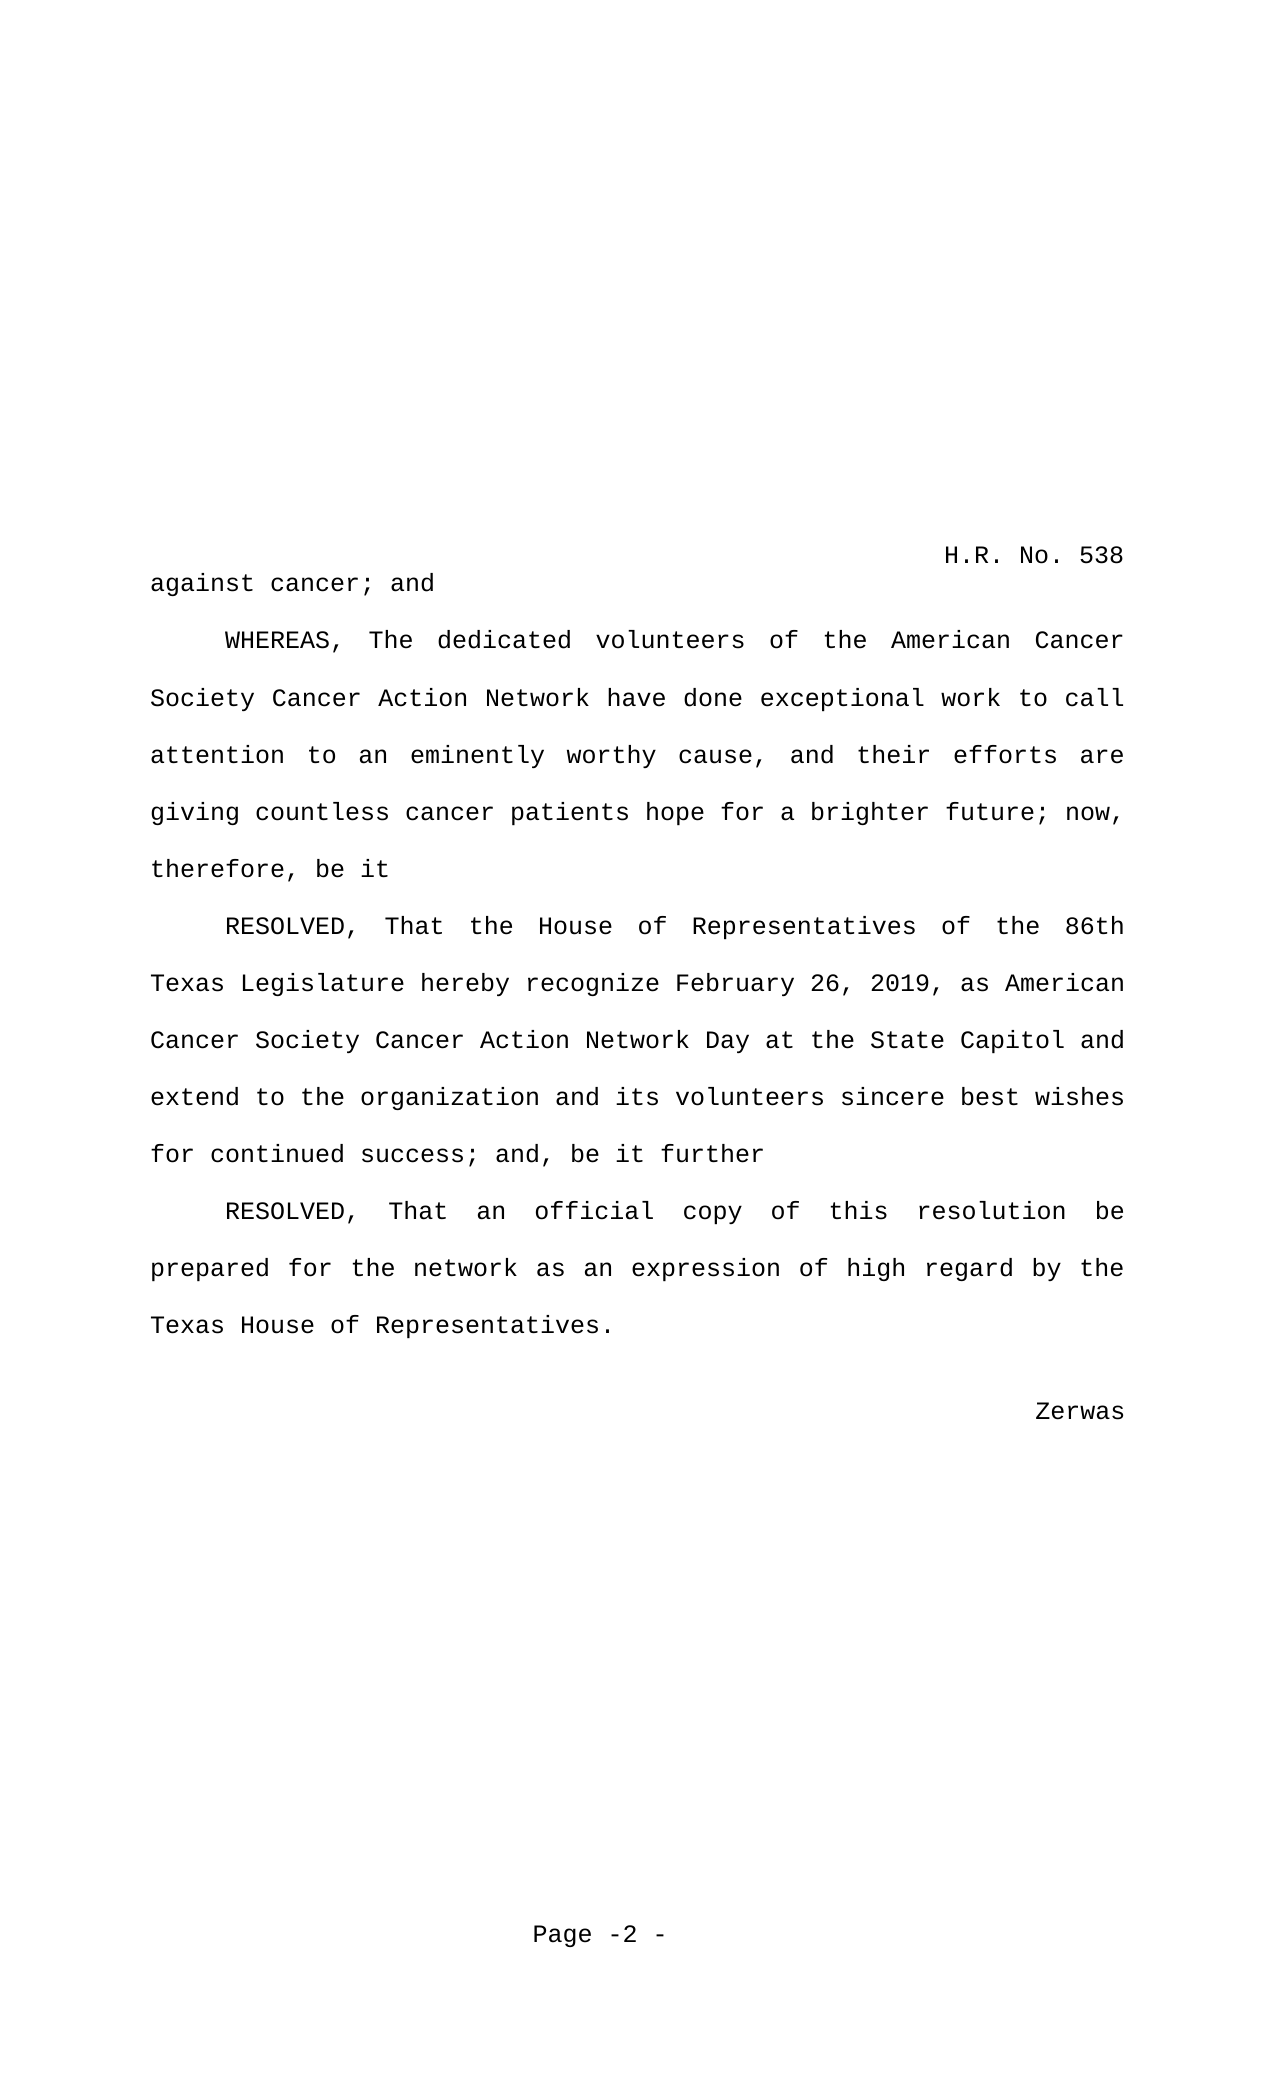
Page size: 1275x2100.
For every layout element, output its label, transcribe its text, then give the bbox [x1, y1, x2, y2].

text Zerwas [150, 1398, 1125, 1427]
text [150, 571, 1125, 599]
text WHEREAS, The dedicated volunteers of the American Cancer Society Cancer Action Network have done exceptional work to call attention to an eminently worthy cause, and their efforts are giving countless cancer patients hope for a brighter future; now, therefore, be it [150, 628, 1125, 885]
text RESOLVED, That an official copy of this resolution be prepared for the network as an expression of high regard by the Texas House of Representatives. [150, 1199, 1125, 1341]
text RESOLVED, That the House of Representatives of the 86th Texas Legislature hereby recognize February 26, 2019, as American Cancer Society Cancer Action Network Day at the State Capitol and extend to the organization and its volunteers sincere best wishes for continued success; and, be it further [150, 913, 1125, 1170]
